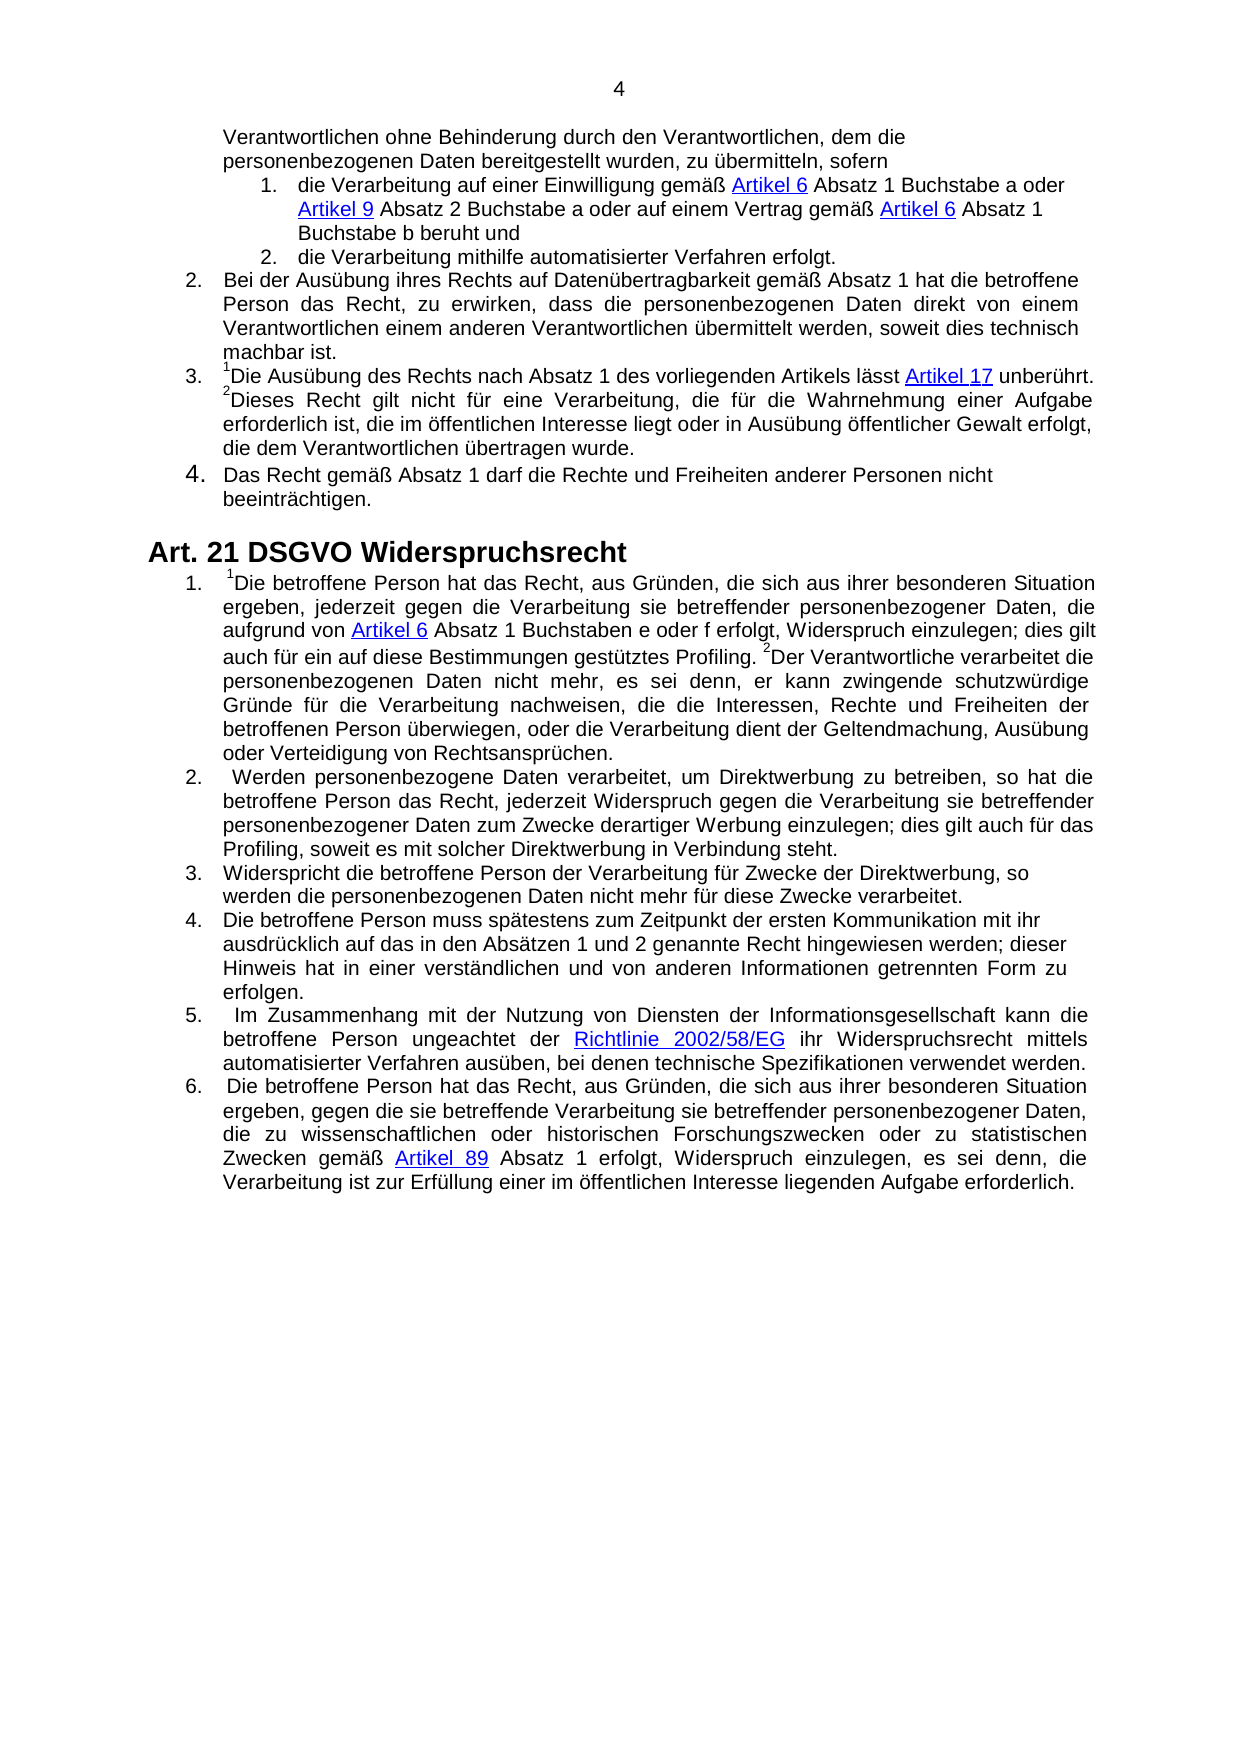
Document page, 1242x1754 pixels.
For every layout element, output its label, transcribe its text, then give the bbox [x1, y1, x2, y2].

text 2. die Verarbeitung mithilfe automatisierter Verfahren erfolgt. [260, 245, 1104, 269]
text 2. Bei der Ausübung ihres Rechts auf Datenübertragbarkeit gemäß Absatz 1 hat die betroffene Person das Recht, zu erwirken, dass die personenbezogenen Daten direkt von einem Verantwortlichen einem anderen Verantwortlichen übermittelt werden, soweit dies technisch machbar ist. [185, 269, 1079, 363]
text personenbezogenen Daten nicht mehr, es sei denn, er kann zwingende schutzwürdige Gründe für die Verarbeitung nachweisen, die die Interessen, Rechte und Freiheiten der betroffenen Person überwiegen, oder die Verarbeitung dient der Geltendmachung, Ausübung oder Verteidigung von Rechtsansprüchen. [223, 669, 1089, 765]
text 4. Das Recht gemäß Absatz 1 darf die Rechte und Freiheiten anderer Personen nicht beeinträchtigen. [185, 464, 993, 512]
text Buchstabe b beruht und [298, 221, 1104, 245]
text 6. Die betroffene Person hat das Recht, aus Gründen, die sich aus ihrer besonderen Situation ergeben, gegen die sie betreffende Verarbeitung sie betreffender personenbezogener Daten, die zu wissenschaftlichen oder historischen Forschungszwecken oder zu statistischen Zwecken gemäß Artikel 89 Absatz 1 erfolgt, Widerspruch einzulegen, es sei denn, die Verarbeitung ist zur Erfüllung einer im öffentlichen Interesse liegenden Aufgabe erforderlich. [185, 1075, 1087, 1194]
text ausdrücklich auf das in den Absätzen 1 und 2 genannte Recht hingewiesen werden; dieser Hinweis hat in einer verständlichen und von anderen Informationen getrennten Form zu erfolgen. [223, 932, 1067, 1004]
text 2Dieses Recht gilt nicht für eine Verarbeitung, die für die Wahrnehmung einer Aufgabe erforderlich ist, die im öffentlichen Interesse liegt oder in Ausübung öffentlicher Gewalt erfolgt, die dem Verantwortlichen übertragen wurde. [223, 388, 1093, 460]
text Art. 21 DSGVO Widerspruchsrecht [148, 535, 1104, 569]
text 3. Widerspricht die betroffene Person der Verarbeitung für Zwecke der Direktwerbung, so werden die personenbezogenen Daten nicht mehr für diese Zwecke verarbeitet. [185, 861, 1029, 909]
text 1. die Verarbeitung auf einer Einwilligung gemäß Artikel 6 Absatz 1 Buchstabe a oder [260, 173, 1104, 197]
text Verantwortlichen ohne Behinderung durch den Verantwortlichen, dem die personenbezogenen Daten bereitgestellt wurden, zu übermitteln, sofern [223, 125, 906, 173]
text 5. Im Zusammenhang mit der Nutzung von Diensten der Informationsgesellschaft kann die betroffene Person ungeachtet der Richtlinie 2002/58/EG ihr Widerspruchsrecht mittels automatisierter Verfahren ausüben, bei denen technische Spezifikationen verwendet werden. [185, 1004, 1088, 1075]
text 1. 1Die betroffene Person hat das Recht, aus Gründen, die sich aus ihrer besonderen Situation ergeben, jederzeit gegen die Verarbeitung sie betreffender personenbezogener Daten, die aufgrund von Artikel 6 Absatz 1 Buchstaben e oder f erfolgt, Widerspruch einzulegen; dies gilt auch für ein auf diese Bestimmungen gestütztes Profiling. 2Der Verantwortliche verarbeitet die [185, 569, 1096, 669]
text 2. Werden personenbezogene Daten verarbeitet, um Direktwerbung zu betreiben, so hat die betroffene Person das Recht, jederzeit Widerspruch gegen die Verarbeitung sie betreffender personenbezogener Daten zum Zwecke derartiger Werbung einzulegen; dies gilt auch für das Profiling, soweit es mit solcher Direktwerbung in Verbindung steht. [185, 765, 1094, 861]
text 3. 1Die Ausübung des Rechts nach Absatz 1 des vorliegenden Artikels lässt Artikel 17 unberührt. [185, 363, 1104, 387]
text Artikel 9 Absatz 2 Buchstabe a oder auf einem Vertrag gemäß Artikel 6 Absatz 1 [298, 197, 1104, 221]
text 4. Die betroffene Person muss spätestens zum Zeitpunkt der ersten Kommunikation mit ihr [185, 909, 1104, 932]
